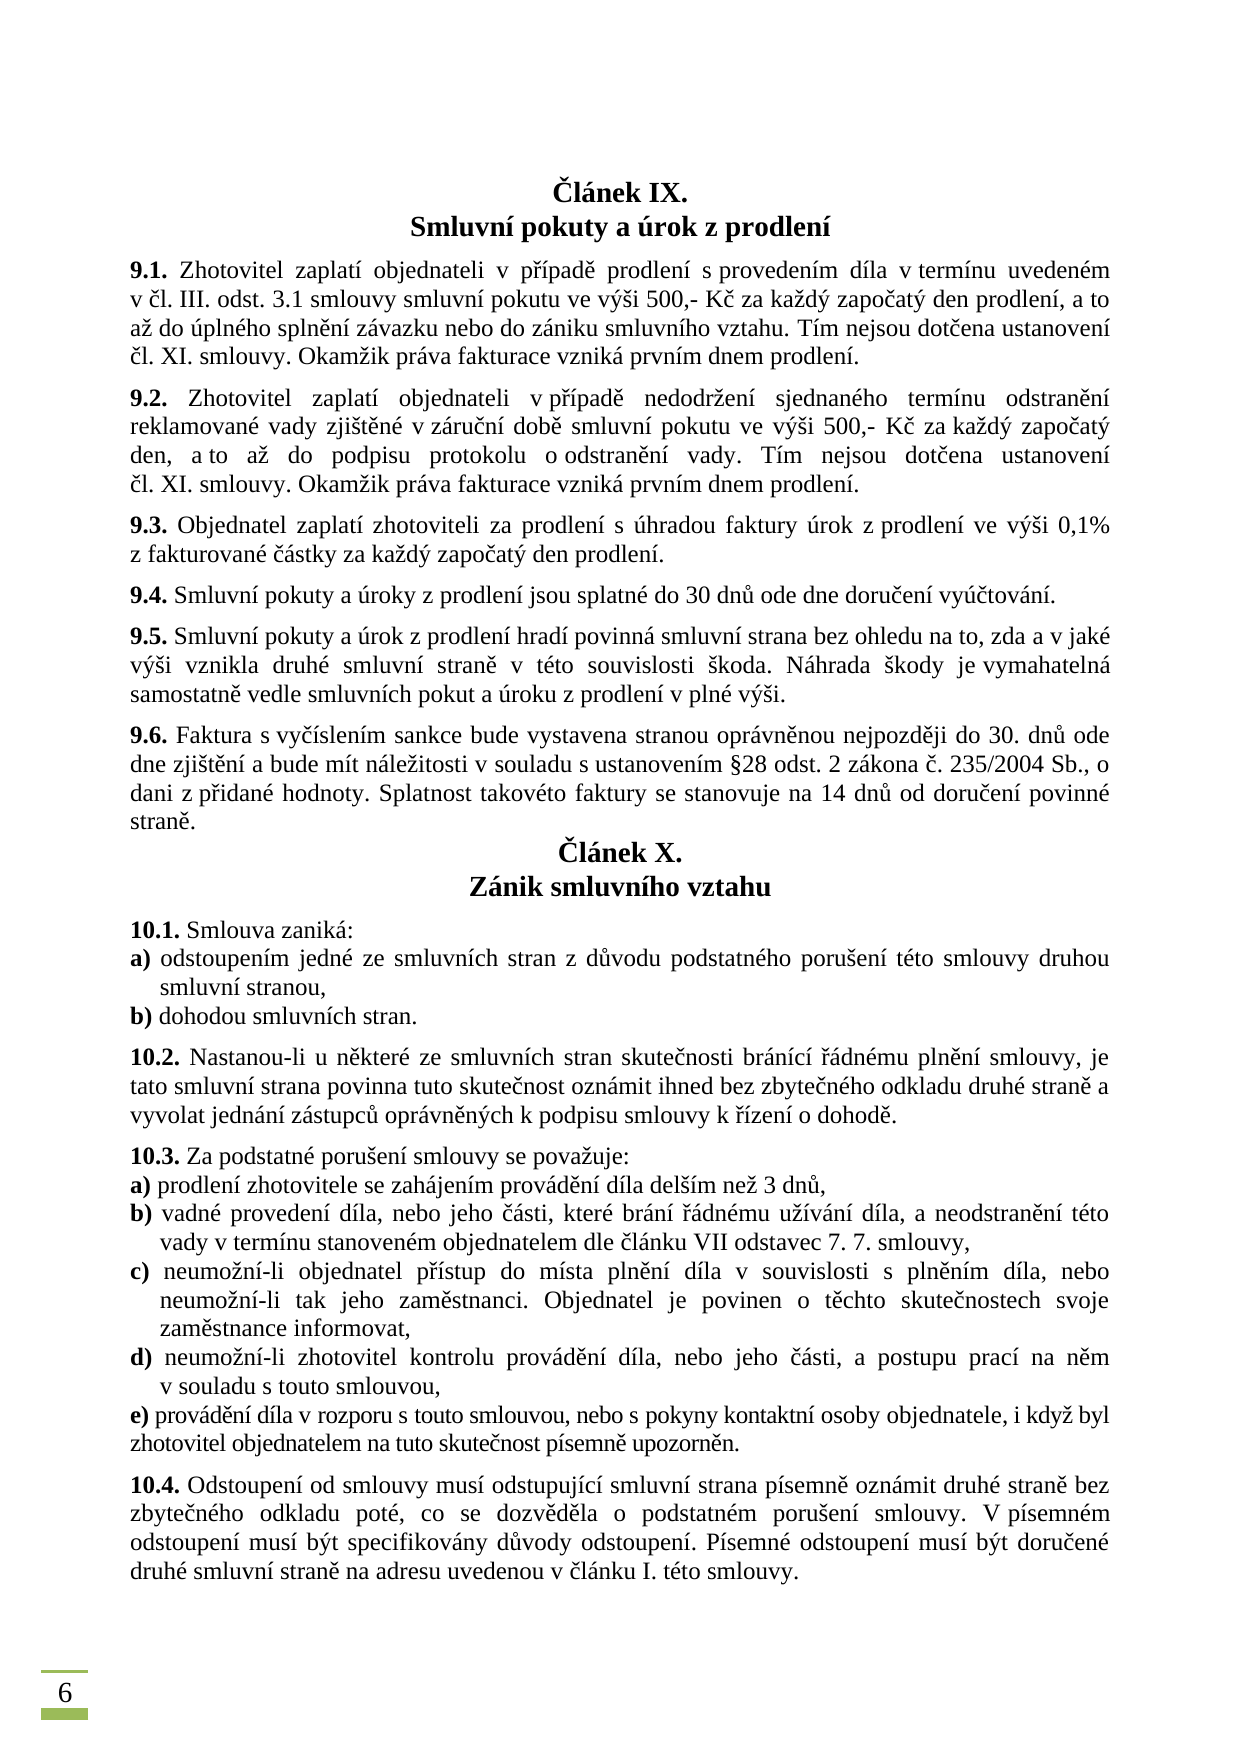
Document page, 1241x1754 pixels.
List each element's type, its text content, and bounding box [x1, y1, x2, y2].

text Článek X. [130, 835, 1110, 869]
text 10.3. Za podstatné porušení smlouvy se považuje: [130, 1141, 1110, 1170]
text e) provádění díla v rozporu s touto smlouvou, nebo s pokyny kontaktní osoby objednatele, i když byl zhotovitel objednatelem na tuto skutečnost písemně upozorněn. [130, 1400, 1110, 1457]
text 9.5. Smluvní pokuty a úrok z prodlení hradí povinná smluvní strana bez ohledu na to, zda a v jaké výši vznikla druhé smluvní straně v této souvislosti škoda. Náhrada škody je vymahatelná samostatně vedle smluvních pokut a úroku z prodlení v plné výši. [130, 621, 1110, 708]
text d) neumožní-li zhotovitel kontrolu provádění díla, nebo jeho části, a postupu prací na něm v souladu s touto smlouvou, [130, 1342, 1110, 1400]
text 9.3. Objednatel zaplatí zhotoviteli za prodlení s úhradou faktury úrok z prodlení ve výši 0,1% z fakturované částky za každý započatý den prodlení. [130, 510, 1110, 568]
text 9.4. Smluvní pokuty a úroky z prodlení jsou splatné do 30 dnů ode dne doručení vyúčtování. [130, 580, 1110, 609]
text c) neumožní-li objednatel přístup do místa plnění díla v souvislosti s plněním díla, nebo neumožní-li tak jeho zaměstnanci. Objednatel je povinen o těchto skutečnostech svoje zaměstnance informovat, [130, 1256, 1110, 1342]
text 10.1. Smlouva zaniká: [130, 915, 1110, 943]
text 10.2. Nastanou-li u některé ze smluvních stran skutečnosti bránící řádnému plnění smlouvy, je tato smluvní strana povinna tuto skutečnost oznámit ihned bez zbytečného odkladu druhé straně a vyvolat jednání zástupců oprávněných k podpisu smlouvy k řízení o dohodě. [130, 1042, 1110, 1128]
text a) prodlení zhotovitele se zahájením provádění díla delším než 3 dnů, [130, 1170, 1110, 1198]
text 10.4. Odstoupení od smlouvy musí odstupující smluvní strana písemně oznámit druhé straně bez zbytečného odkladu poté, co se dozvěděla o podstatném porušení smlouvy. V písemném odstoupení musí být specifikovány důvody odstoupení. Písemné odstoupení musí být doručené druhé smluvní straně na adresu uvedenou v článku I. této smlouvy. [130, 1470, 1110, 1585]
text a) odstoupením jedné ze smluvních stran z důvodu podstatného porušení této smlouvy druhou smluvní stranou, [130, 943, 1110, 1001]
text Smluvní pokuty a úrok z prodlení [130, 209, 1110, 243]
text 9.2. Zhotovitel zaplatí objednateli v případě nedodržení sjednaného termínu odstranění reklamované vady zjištěné v záruční době smluvní pokutu ve výši 500,- Kč za každý započatý den, a to až do podpisu protokolu o odstranění vady. Tím nejsou dotčena ustanovení čl. XI. smlouvy. Okamžik práva fakturace vzniká prvním dnem prodlení. [130, 383, 1110, 498]
text 9.6. Faktura s vyčíslením sankce bude vystavena stranou oprávněnou nejpozději do 30. dnů ode dne zjištění a bude mít náležitosti v souladu s ustanovením §28 odst. 2 zákona č. 235/2004 Sb., o dani z přidané hodnoty. Splatnost takovéto faktury se stanovuje na 14 dnů od doručení povinné straně. [130, 720, 1110, 835]
text b) dohodou smluvních stran. [130, 1001, 1110, 1030]
text Zánik smluvního vztahu [130, 869, 1110, 902]
text Článek IX. [130, 176, 1110, 209]
text 9.1. Zhotovitel zaplatí objednateli v případě prodlení s provedením díla v termínu uvedeném v čl. III. odst. 3.1 smlouvy smluvní pokutu ve výši 500,- Kč za každý započatý den prodlení, a to až do úplného splnění závazku nebo do zániku smluvního vztahu. Tím nejsou dotčena ustanovení čl. XI. smlouvy. Okamžik práva fakturace vzniká prvním dnem prodlení. [130, 255, 1110, 370]
text b) vadné provedení díla, nebo jeho části, které brání řádnému užívání díla, a neodstranění této vady v termínu stanoveném objednatelem dle článku VII odstavec 7. 7. smlouvy, [130, 1198, 1110, 1256]
